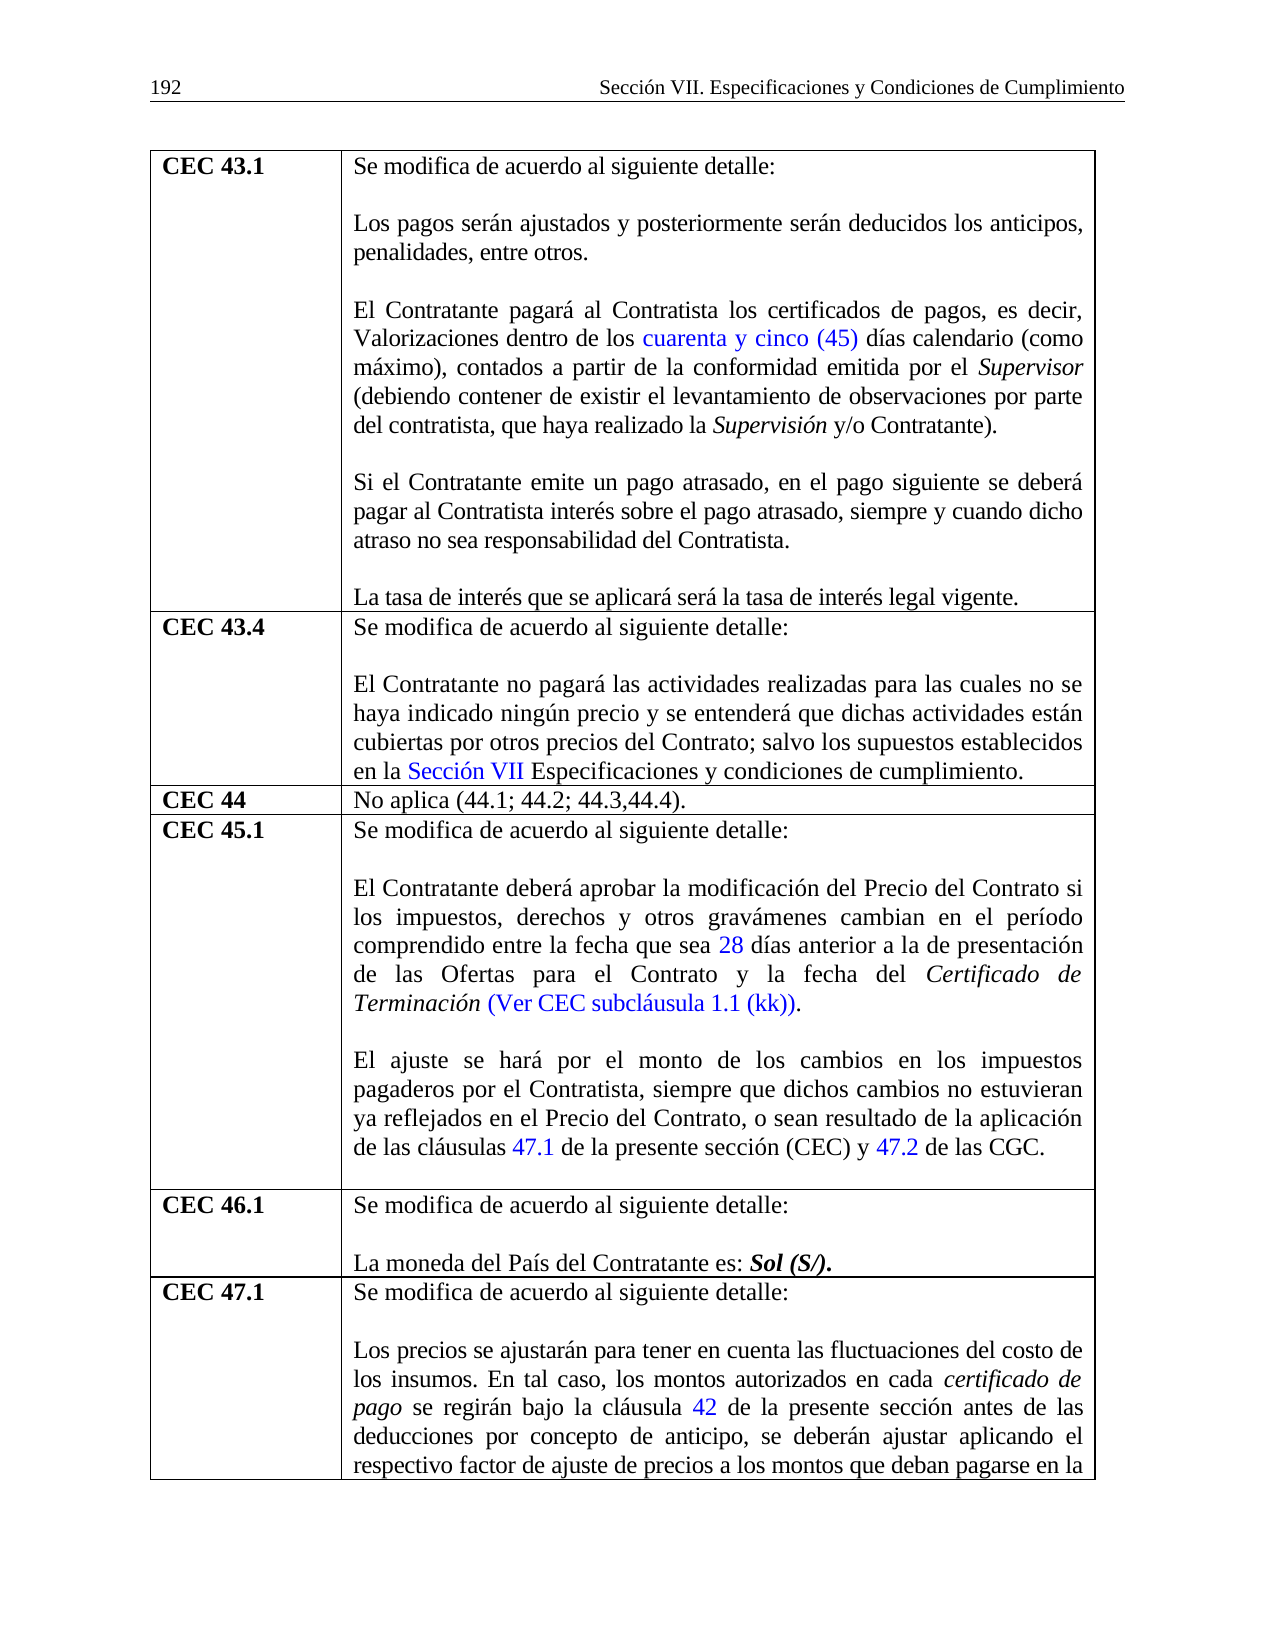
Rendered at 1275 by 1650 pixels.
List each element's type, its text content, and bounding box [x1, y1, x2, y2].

table_cell Se modifica de acuerdo al siguiente detalle: La moneda del País del Contratante es: Sol (S/). [342, 1190, 1094, 1276]
table_cell CEC 47.1 [151, 1278, 341, 1479]
table_cell CEC 46.1 [151, 1190, 341, 1276]
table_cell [342, 1278, 1094, 1479]
table_cell CEC 43.1 [151, 151, 341, 611]
table_cell CEC 44 [151, 786, 341, 814]
table_cell Se modifica de acuerdo al siguiente detalle: Los pagos serán ajustados y posteriormente serán deducidos los anticipos, penalidades, entre otros. El Contratante pagará al Contratista los certificados de pagos, es decir, Valorizaciones dentro de los cuarenta y cinco (45) días calendario (como máximo), contados a partir de la conformidad emitida por el Supervisor (debiendo contener de existir el levantamiento de observaciones por parte del contratista, que haya realizado la Supervisión y/o Contratante). Si el Contratante emite un pago atrasado, en el pago siguiente se deberá pagar al Contratista interés sobre el pago atrasado, siempre y cuando dicho atraso no sea responsabilidad del Contratista. La tasa de interés que se aplicará será la tasa de interés legal vigente. [342, 151, 1094, 611]
table_cell CEC 45.1 [151, 815, 341, 1189]
table_cell Se modifica de acuerdo al siguiente detalle: El Contratante no pagará las actividades realizadas para las cuales no se haya indicado ningún precio y se entenderá que dichas actividades están cubiertas por otros precios del Contrato; salvo los supuestos establecidos en la Sección VII Especificaciones y condiciones de cumplimiento. [342, 612, 1094, 784]
table_cell CEC 43.4 [151, 612, 341, 784]
table_cell No aplica (44.1; 44.2; 44.3,44.4). [342, 786, 1094, 814]
table_cell Se modifica de acuerdo al siguiente detalle: El Contratante deberá aprobar la modificación del Precio del Contrato si los impuestos, derechos y otros gravámenes cambian en el período comprendido entre la fecha que sea 28 días anterior a la de presentación de las Ofertas para el Contrato y la fecha del Certificado de Terminación (Ver CEC subcláusula 1.1 (kk)). El ajuste se hará por el monto de los cambios en los impuestos pagaderos por el Contratista, siempre que dichos cambios no estuvieran ya reflejados en el Precio del Contrato, o sean resultado de la aplicación de las cláusulas 47.1 de la presente sección (CEC) y 47.2 de las CGC. [342, 815, 1094, 1189]
